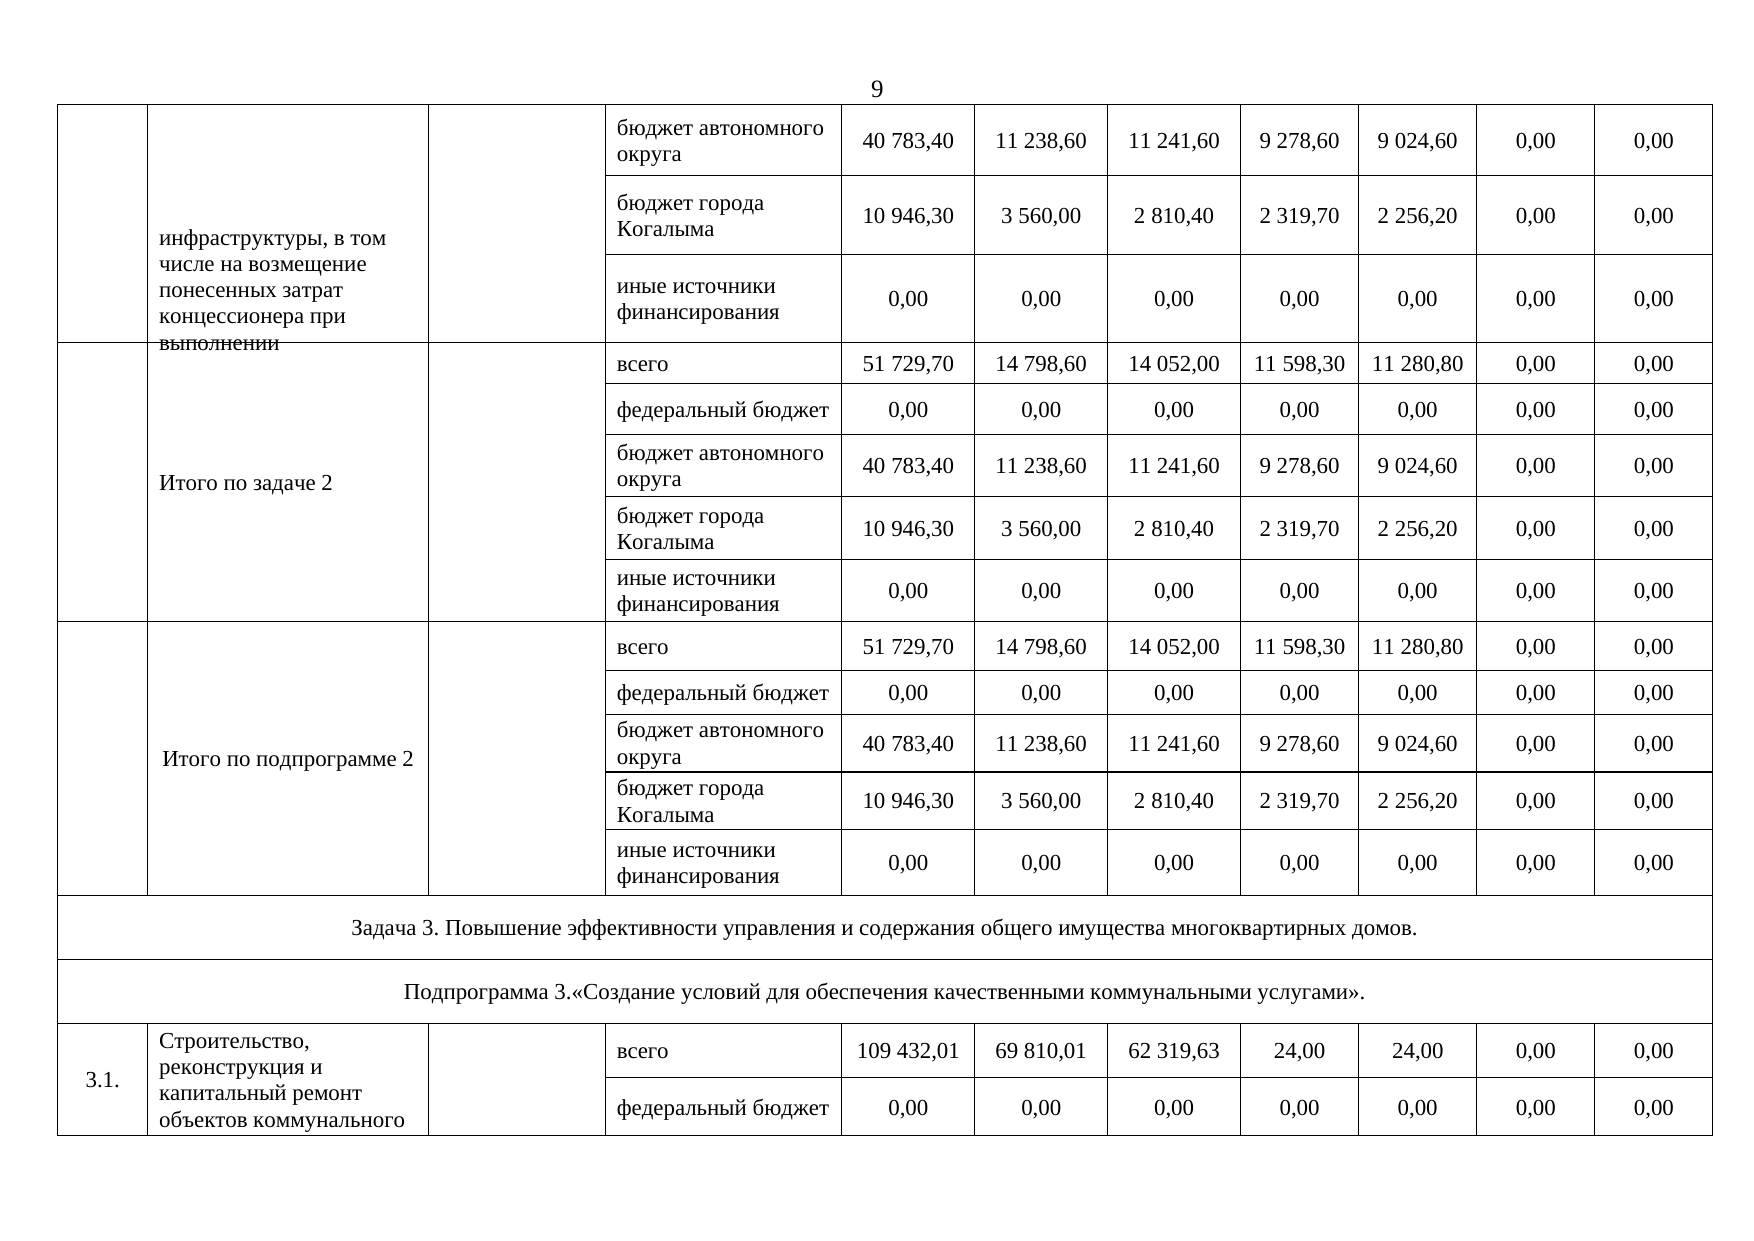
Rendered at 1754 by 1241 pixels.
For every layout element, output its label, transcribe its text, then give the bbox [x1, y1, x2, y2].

table_cell 0,00 [975, 560, 1107, 621]
table_cell 0,00 [1108, 671, 1240, 713]
table_cell иные источники финансирования [606, 830, 841, 895]
table_cell 14 798,60 [975, 343, 1107, 383]
table_cell бюджет автономного округа [606, 435, 841, 496]
table_cell 0,00 [975, 255, 1107, 342]
table_cell бюджет города Когалыма [606, 773, 841, 829]
table_cell 0,00 [1477, 1024, 1594, 1077]
table_cell 3 560,00 [975, 176, 1107, 254]
table_cell 0,00 [1477, 435, 1594, 496]
table_cell 2 256,20 [1359, 773, 1476, 829]
table_cell 2 810,40 [1108, 497, 1240, 559]
table_cell 0,00 [1108, 1078, 1240, 1135]
table_cell 0,00 [1477, 497, 1594, 559]
table_cell 0,00 [1477, 830, 1594, 895]
table_cell 40 783,40 [842, 715, 974, 771]
table_cell 24,00 [1359, 1024, 1476, 1077]
table_cell всего [606, 1024, 841, 1077]
table_cell 40 783,40 [842, 105, 974, 175]
table_cell 11 241,60 [1108, 105, 1240, 175]
table_cell [58, 622, 147, 895]
table_cell иные источники финансирования [606, 255, 841, 342]
table_cell 11 598,30 [1241, 622, 1358, 670]
table_cell 2 810,40 [1108, 176, 1240, 254]
table_cell 109 432,01 [842, 1024, 974, 1077]
table_cell 9 278,60 [1241, 435, 1358, 496]
table_cell 11 241,60 [1108, 435, 1240, 496]
table_cell 3 560,00 [975, 497, 1107, 559]
table_cell 0,00 [1241, 560, 1358, 621]
table_cell Итого по задаче 2 [148, 343, 428, 621]
table_cell 51 729,70 [842, 622, 974, 670]
table_cell 3 560,00 [975, 773, 1107, 829]
table_cell 11 238,60 [975, 435, 1107, 496]
table_cell бюджет автономного округа [606, 715, 841, 771]
table_cell 0,00 [1359, 560, 1476, 621]
table_cell 3.1. [58, 1024, 147, 1135]
table_cell 2 256,20 [1359, 497, 1476, 559]
table_cell 40 783,40 [842, 435, 974, 496]
table_cell Строительство, реконструкция и капитальный ремонт объектов коммунального комплекса (4, 5) [148, 1024, 428, 1135]
table_cell 0,00 [1595, 830, 1712, 895]
table_cell 0,00 [1108, 384, 1240, 434]
table_cell 0,00 [1359, 1078, 1476, 1135]
table_cell 0,00 [842, 671, 974, 713]
table_cell 11 238,60 [975, 715, 1107, 771]
table_cell 0,00 [1241, 255, 1358, 342]
table_cell 9 278,60 [1241, 715, 1358, 771]
table_cell 0,00 [1477, 105, 1594, 175]
table_cell 0,00 [975, 1078, 1107, 1135]
table_cell 0,00 [1359, 830, 1476, 895]
table_cell федеральный бюджет [606, 1078, 841, 1135]
table_cell 0,00 [1477, 671, 1594, 713]
table_cell 62 319,63 [1108, 1024, 1240, 1077]
table_cell 0,00 [1595, 497, 1712, 559]
table_cell 0,00 [1108, 830, 1240, 895]
table_cell 9 024,60 [1359, 435, 1476, 496]
table_cell 0,00 [1477, 1078, 1594, 1135]
table_cell 14 052,00 [1108, 343, 1240, 383]
table_cell 0,00 [975, 830, 1107, 895]
table_cell 0,00 [1241, 830, 1358, 895]
table_cell федеральный бюджет [606, 384, 841, 434]
table_cell 0,00 [1359, 255, 1476, 342]
table_cell 0,00 [842, 560, 974, 621]
table_cell 69 810,01 [975, 1024, 1107, 1077]
table_cell 24,00 [1241, 1024, 1358, 1077]
table_cell 0,00 [1241, 1078, 1358, 1135]
table_cell 2 256,20 [1359, 176, 1476, 254]
table_cell 0,00 [1477, 255, 1594, 342]
table_cell 0,00 [1595, 560, 1712, 621]
table_cell [58, 343, 147, 621]
table_cell 0,00 [1477, 343, 1594, 383]
table_cell Итого по подпрограмме 2 [148, 622, 428, 895]
table_cell 0,00 [1595, 671, 1712, 713]
table_cell 0,00 [1477, 715, 1594, 771]
table_cell 0,00 [1477, 560, 1594, 621]
table_cell 11 238,60 [975, 105, 1107, 175]
table_cell 2 319,70 [1241, 176, 1358, 254]
table_cell всего [606, 343, 841, 383]
table_cell 0,00 [1595, 622, 1712, 670]
table_cell 0,00 [1595, 105, 1712, 175]
table_cell 0,00 [1477, 176, 1594, 254]
table_cell 0,00 [1595, 384, 1712, 434]
table_cell 10 946,30 [842, 773, 974, 829]
table_cell 14 052,00 [1108, 622, 1240, 670]
table_cell 0,00 [1595, 715, 1712, 771]
table_cell [429, 1024, 605, 1135]
table_cell 11 280,80 [1359, 343, 1476, 383]
table_cell 9 278,60 [1241, 105, 1358, 175]
table_cell 0,00 [1595, 773, 1712, 829]
table_cell бюджет города Когалыма [606, 176, 841, 254]
table_cell [429, 622, 605, 895]
table_cell Задача 3. Повышение эффективности управления и содержания общего имущества многоквартирных домов. [58, 896, 1712, 959]
table_cell 0,00 [842, 1078, 974, 1135]
table_cell 10 946,30 [842, 497, 974, 559]
table_cell 0,00 [842, 255, 974, 342]
table_cell 9 024,60 [1359, 105, 1476, 175]
table_cell 0,00 [1477, 622, 1594, 670]
table_cell 0,00 [1477, 384, 1594, 434]
table_cell 51 729,70 [842, 343, 974, 383]
table_cell бюджет автономного округа [606, 105, 841, 175]
table_cell 0,00 [1477, 773, 1594, 829]
table_cell иные источники финансирования [606, 560, 841, 621]
table_cell 0,00 [1595, 1024, 1712, 1077]
table_cell 2 810,40 [1108, 773, 1240, 829]
table_cell 0,00 [842, 384, 974, 434]
table_cell 14 798,60 [975, 622, 1107, 670]
table_cell 0,00 [1241, 384, 1358, 434]
table_cell 0,00 [1241, 671, 1358, 713]
table_cell 0,00 [1595, 343, 1712, 383]
table_cell 0,00 [1595, 435, 1712, 496]
table_cell 2 319,70 [1241, 773, 1358, 829]
table_cell 2 319,70 [1241, 497, 1358, 559]
table_cell 0,00 [975, 384, 1107, 434]
table_cell 0,00 [1108, 560, 1240, 621]
table_cell всего [606, 622, 841, 670]
table_cell 0,00 [1359, 384, 1476, 434]
table_cell [429, 343, 605, 621]
table_cell 0,00 [1359, 671, 1476, 713]
table_cell 11 241,60 [1108, 715, 1240, 771]
table_cell 0,00 [842, 830, 974, 895]
table_cell 0,00 [1595, 255, 1712, 342]
table_cell 0,00 [1595, 176, 1712, 254]
table_cell 11 598,30 [1241, 343, 1358, 383]
table_cell 0,00 [975, 671, 1107, 713]
table_cell 0,00 [1108, 255, 1240, 342]
table_cell федеральный бюджет [606, 671, 841, 713]
table_cell бюджет города Когалыма [606, 497, 841, 559]
table_cell 11 280,80 [1359, 622, 1476, 670]
table_cell 10 946,30 [842, 176, 974, 254]
table_cell Подпрограмма 3.«Создание условий для обеспечения качественными коммунальными услугами». [58, 960, 1712, 1023]
table_cell 9 024,60 [1359, 715, 1476, 771]
table_cell 0,00 [1595, 1078, 1712, 1135]
